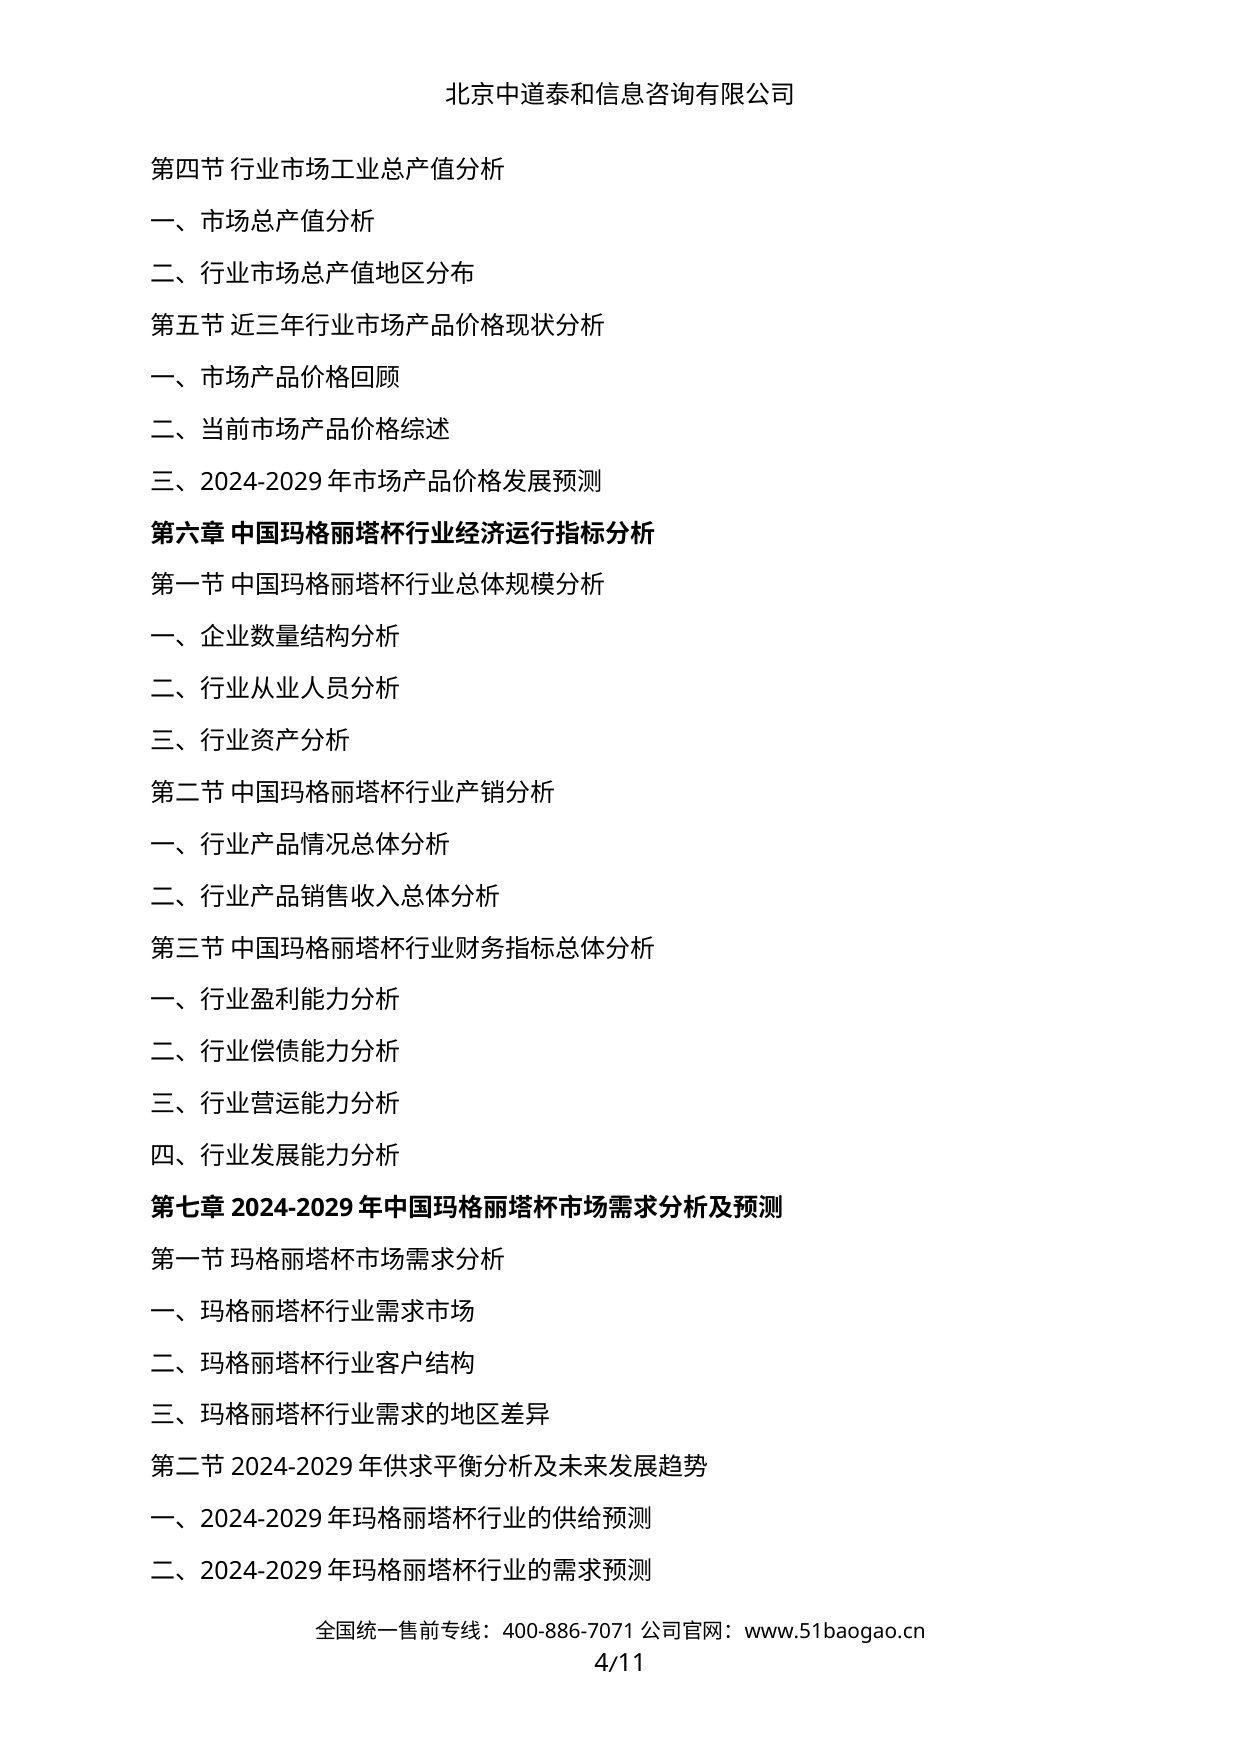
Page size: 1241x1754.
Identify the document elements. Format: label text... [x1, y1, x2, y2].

text 二、行业产品销售收入总体分析 [150, 876, 1090, 912]
text 二、行业偿债能力分析 [150, 1032, 1090, 1068]
text 一、行业盈利能力分析 [150, 980, 1090, 1016]
text 第七章 2024-2029年中国玛格丽塔杯市场需求分析及预测 [150, 1187, 1090, 1224]
text 二、当前市场产品价格综述 [150, 409, 1090, 446]
text 一、2024-2029年玛格丽塔杯行业的供给预测 [150, 1499, 1090, 1535]
text 一、玛格丽塔杯行业需求市场 [150, 1291, 1090, 1327]
text 三、2024-2029年市场产品价格发展预测 [150, 461, 1090, 497]
text 四、行业发展能力分析 [150, 1136, 1090, 1172]
text 二、行业市场总产值地区分布 [150, 254, 1090, 290]
text 一、市场总产值分析 [150, 202, 1090, 238]
text 三、行业营运能力分析 [150, 1084, 1090, 1120]
text 二、2024-2029年玛格丽塔杯行业的需求预测 [150, 1551, 1090, 1587]
text 二、玛格丽塔杯行业客户结构 [150, 1343, 1090, 1379]
text 第四节 行业市场工业总产值分析 [150, 150, 1090, 186]
text 第六章 中国玛格丽塔杯行业经济运行指标分析 [150, 513, 1090, 549]
text 第一节 玛格丽塔杯市场需求分析 [150, 1239, 1090, 1276]
text 一、企业数量结构分析 [150, 617, 1090, 653]
text 一、市场产品价格回顾 [150, 357, 1090, 394]
text 第三节 中国玛格丽塔杯行业财务指标总体分析 [150, 928, 1090, 964]
text 第二节 2024-2029年供求平衡分析及未来发展趋势 [150, 1447, 1090, 1483]
text 二、行业从业人员分析 [150, 669, 1090, 705]
text 一、行业产品情况总体分析 [150, 824, 1090, 861]
text 三、玛格丽塔杯行业需求的地区差异 [150, 1395, 1090, 1431]
text 第二节 中国玛格丽塔杯行业产销分析 [150, 772, 1090, 809]
text 三、行业资产分析 [150, 721, 1090, 757]
text 第一节 中国玛格丽塔杯行业总体规模分析 [150, 565, 1090, 601]
text 第五节 近三年行业市场产品价格现状分析 [150, 306, 1090, 342]
